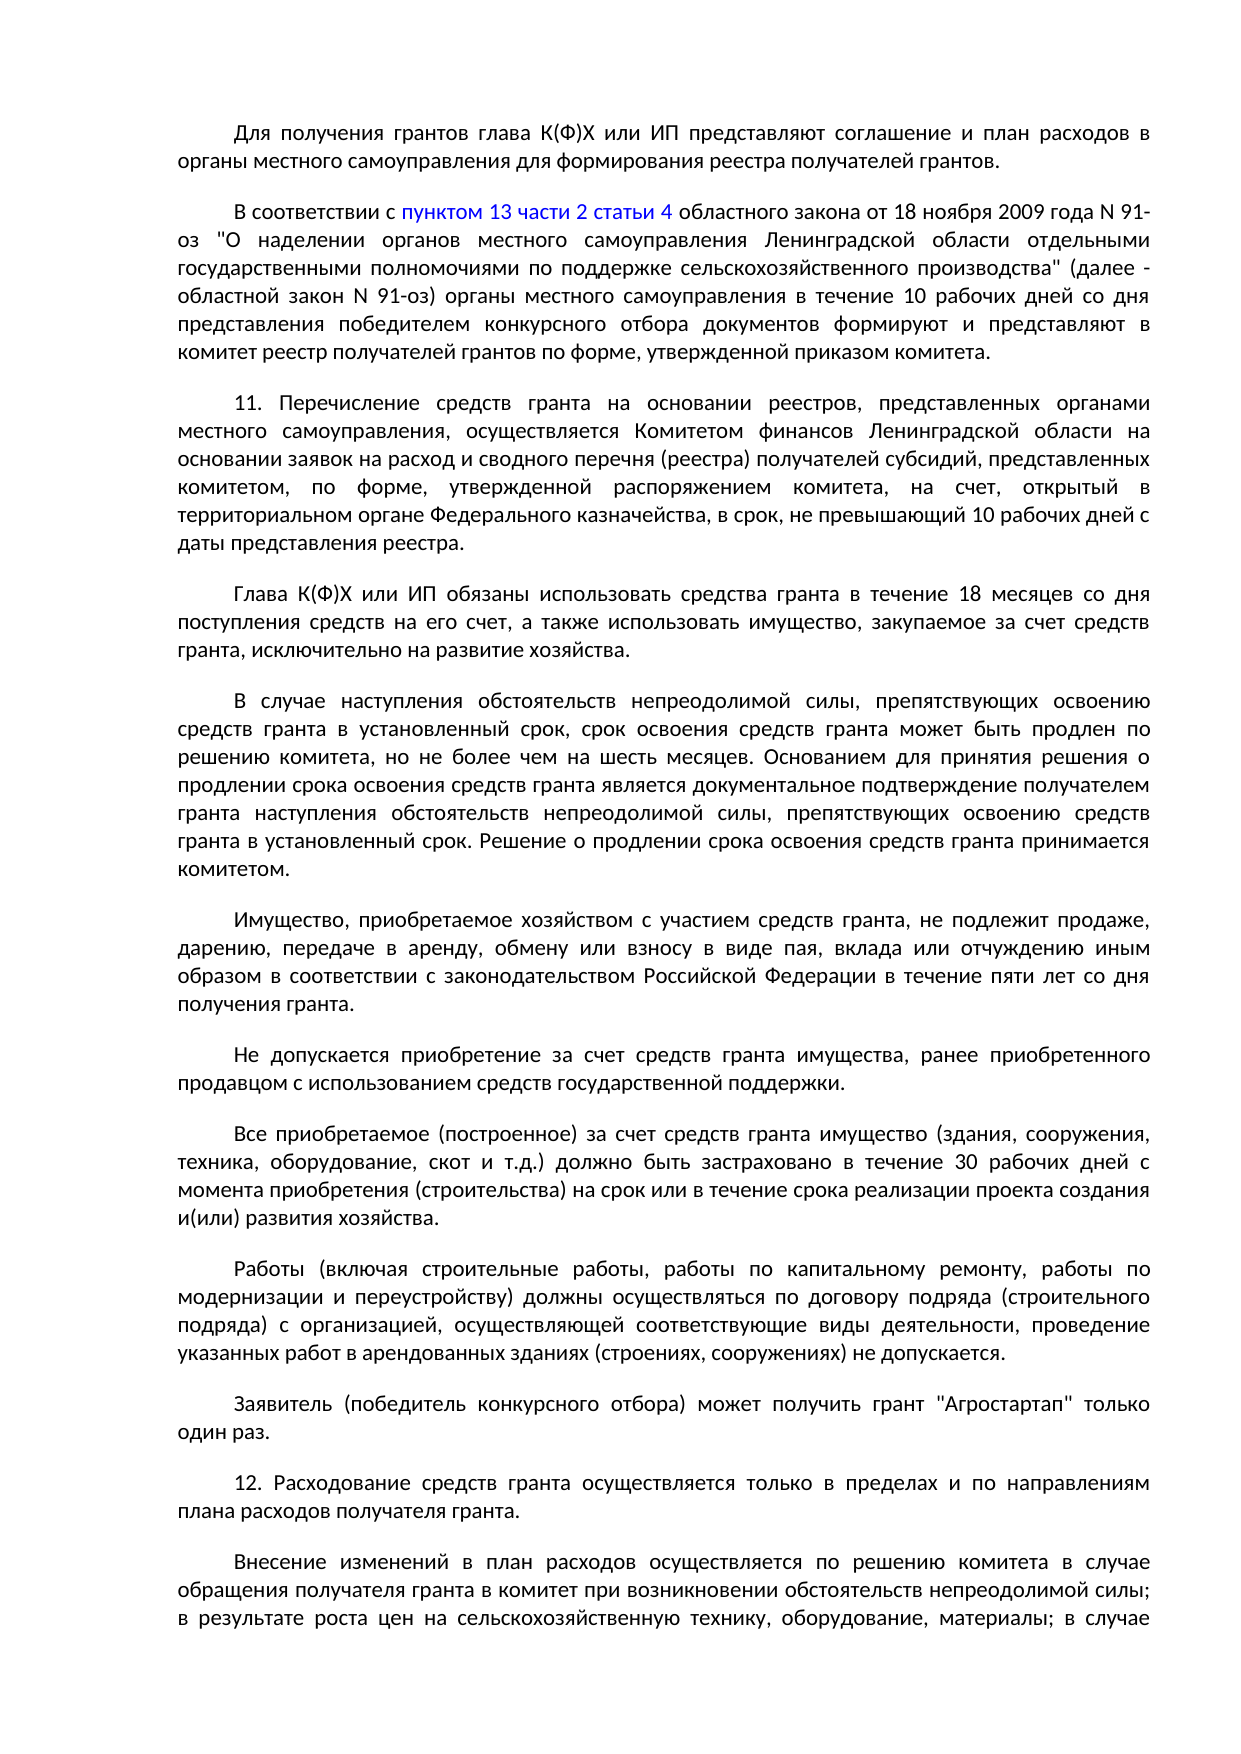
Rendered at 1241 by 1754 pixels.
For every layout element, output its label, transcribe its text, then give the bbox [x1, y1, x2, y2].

text Не допускается приобретение за счет средств гранта имущества, ранее приобретенного продавцом с использованием средств государственной поддержки. [177, 1040, 1152, 1096]
text 12. Расходование средств гранта осуществляется только в пределах и по направлениям плана расходов получателя гранта. [177, 1468, 1152, 1524]
text Глава К(Ф)Х или ИП обязаны использовать средства гранта в течение 18 месяцев со дня поступления средств на его счет, а также использовать имущество, закупаемое за счет средств гранта, исключительно на развитие хозяйства. [177, 579, 1152, 663]
text 11. Перечисление средств гранта на основании реестров, представленных органами местного самоуправления, осуществляется Комитетом финансов Ленинградской области на основании заявок на расход и сводного перечня (реестра) получателей субсидий, представленных комитетом, по форме, утвержденной распоряжением комитета, на счет, открытый в территориальном органе Федерального казначейства, в срок, не превышающий 10 рабочих дней с даты представления реестра. [177, 388, 1152, 556]
text Для получения грантов глава К(Ф)Х или ИП представляют соглашение и план расходов в органы местного самоуправления для формирования реестра получателей грантов. [177, 118, 1152, 174]
text Все приобретаемое (построенное) за счет средств гранта имущество (здания, сооружения, техника, оборудование, скот и т.д.) должно быть застраховано в течение 30 рабочих дней с момента приобретения (строительства) на срок или в течение срока реализации проекта создания и(или) развития хозяйства. [177, 1119, 1152, 1231]
text В случае наступления обстоятельств непреодолимой силы, препятствующих освоению средств гранта в установленный срок, срок освоения средств гранта может быть продлен по решению комитета, но не более чем на шесть месяцев. Основанием для принятия решения о продлении срока освоения средств гранта является документальное подтверждение получателем гранта наступления обстоятельств непреодолимой силы, препятствующих освоению средств гранта в установленный срок. Решение о продлении срока освоения средств гранта принимается комитетом. [177, 686, 1152, 882]
text Заявитель (победитель конкурсного отбора) может получить грант "Агростартап" только один раз. [177, 1389, 1152, 1445]
text Имущество, приобретаемое хозяйством с участием средств гранта, не подлежит продаже, дарению, передаче в аренду, обмену или взносу в виде пая, вклада или отчуждению иным образом в соответствии с законодательством Российской Федерации в течение пяти лет со дня получения гранта. [177, 905, 1152, 1017]
text Работы (включая строительные работы, работы по капитальному ремонту, работы по модернизации и переустройству) должны осуществляться по договору подряда (строительного подряда) с организацией, осуществляющей соответствующие виды деятельности, проведение указанных работ в арендованных зданиях (строениях, сооружениях) не допускается. [177, 1254, 1152, 1366]
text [177, 1547, 1152, 1631]
text В соответствии с пунктом 13 части 2 статьи 4 областного закона от 18 ноября 2009 года N 91-оз "О наделении органов местного самоуправления Ленинградской области отдельными государственными полномочиями по поддержке сельскохозяйственного производства" (далее - областной закон N 91-оз) органы местного самоуправления в течение 10 рабочих дней со дня представления победителем конкурсного отбора документов формируют и представляют в комитет реестр получателей грантов по форме, утвержденной приказом комитета. [177, 197, 1152, 365]
